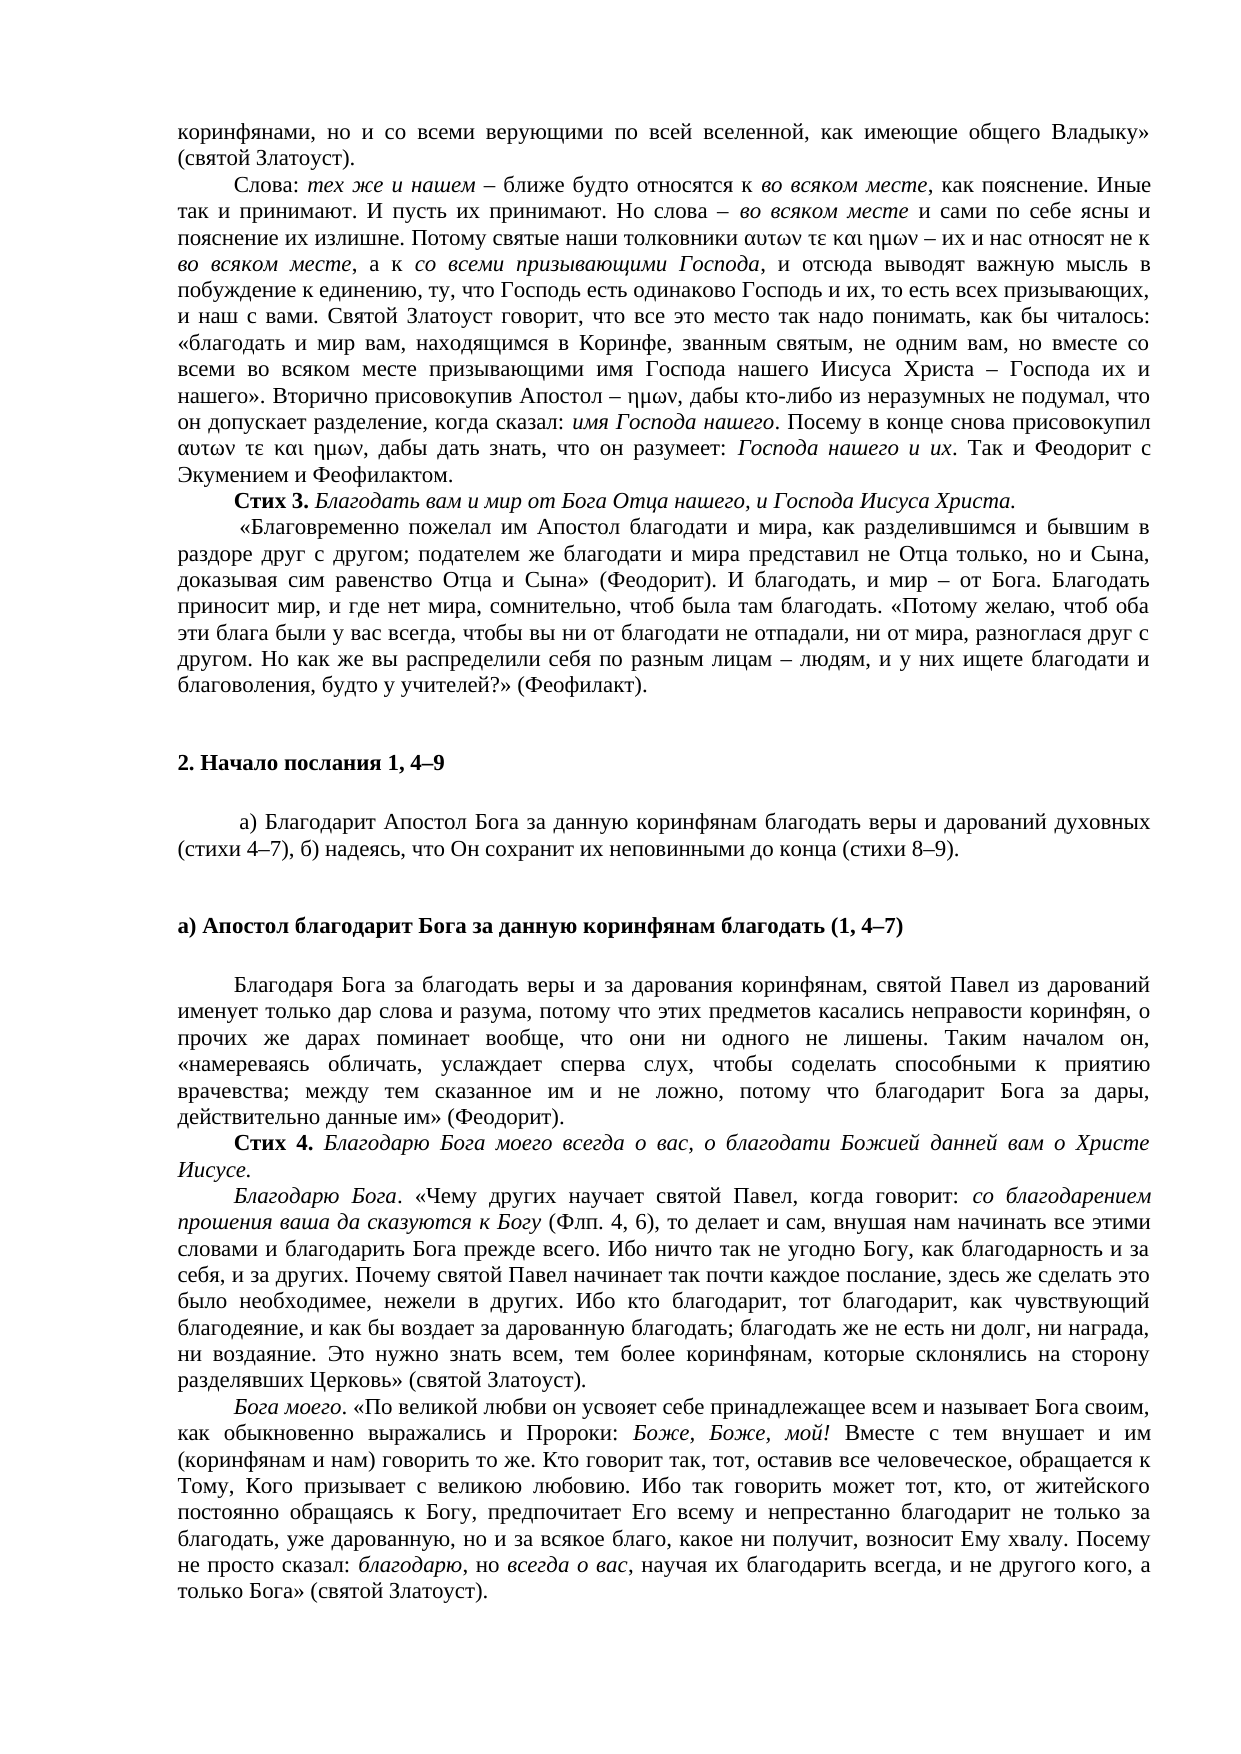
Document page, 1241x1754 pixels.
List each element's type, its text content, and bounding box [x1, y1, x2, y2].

subtitle а) Апостол благодарит Бога за данную коринфянам благодать (1, 4–7) [177, 912, 1152, 939]
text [177, 118, 1152, 171]
text а) Благодарит Апостол Бога за данную коринфянам благодать веры и дарований духовных (стихи 4–7), б) надеясь, что Он сохранит их неповинными до конца (стихи 8–9). [177, 808, 1152, 861]
text Стих 4. Благодарю Бога моего всегда о вас, о благодати Божией данней вам о Христе Иисусе. [177, 1129, 1152, 1182]
text Стих 3. Благодать вам и мир от Бога Отца нашего, и Господа Иисуса Христа. [177, 487, 1152, 513]
subtitle 2. Начало послания 1, 4–9 [177, 749, 1152, 776]
text «Благовременно пожелал им Апостол благодати и мира, как разделившимся и бывшим в раздоре друг с другом; подателем же благодати и мира представил не Отца только, но и Сына, доказывая сим равенство Отца и Сына» (Феодорит). И благодать, и мир – от Бога. Благодать приносит мир, и где нет мира, сомнительно, чтоб была там благодать. «Потому желаю, чтоб оба эти блага были у вас всегда, чтобы вы ни от благодати не отпадали, ни от мира, разноглася друг с другом. Но как же вы распределили себя по разным лицам – людям, и у них ищете благодати и благоволения, будто у учителей?» (Феофилакт). [177, 513, 1152, 698]
text Бога моего. «По великой любви он усвояет себе принадлежащее всем и называет Бога своим, как обыкновенно выражались и Пророки: Боже, Боже, мой! Вместе с тем внушает и им (коринфянам и нам) говорить то же. Кто говорит так, тот, оставив все человеческое, обращается к Тому, Кого призывает с великою любовию. Ибо так говорить может тот, кто, от житейского постоянно обращаясь к Богу, предпочитает Его всему и непрестанно благодарит не только за благодать, уже дарованную, но и за всякое благо, какое ни получит, возносит Ему хвалу. Посему не просто сказал: благодарю, но всегда о вас, научая их благодарить всегда, и не другого кого, а только Бога» (святой Златоуст). [177, 1393, 1152, 1604]
text Благодаря Бога за благодать веры и за дарования коринфянам, святой Павел из дарований именует только дар слова и разума, потому что этих предметов касались неправости коринфян, о прочих же дарах поминает вообще, что они ни одного не лишены. Таким началом он, «намереваясь обличать, услаждает сперва слух, чтобы соделать способными к приятию врачевства; между тем сказанное им и не ложно, потому что благодарит Бога за дары, действительно данные им» (Феодорит). [177, 971, 1152, 1129]
text Слова: тех же и нашем – ближе будто относятся к во всяком месте, как пояснение. Иные так и принимают. И пусть их принимают. Но слова – во всяком месте и сами по себе ясны и пояснение их излишне. Потому святые наши толковники αυτων τε και ημων – их и нас относят не к во всяком месте, а к со всеми призывающими Господа, и отсюда выводят важную мысль в побуждение к единению, ту, что Господь есть одинаково Господь и их, то есть всех призывающих, и наш с вами. Святой Златоуст говорит, что все это место так надо понимать, как бы читалось: «благодать и мир вам, находящимся в Коринфе, званным святым, не одним вам, но вместе со всеми во всяком месте призывающими имя Господа нашего Иисуса Христа – Господа их и нашего». Вторично присовокупив Апостол – ημων, дабы кто-либо из неразумных не подумал, что он допускает разделение, когда сказал: имя Господа нашего. Посему в конце снова присовокупил αυτων τε και ημων, дабы дать знать, что он разумеет: Господа нашего и их. Так и Феодорит с Экумением и Феофилактом. [177, 171, 1152, 487]
text Благодарю Бога. «Чему других научает святой Павел, когда говорит: со благодарением прошения ваша да сказуются к Богу (Флп. 4, 6), то делает и сам, внушая нам начинать все этими словами и благодарить Бога прежде всего. Ибо ничто так не угодно Богу, как благодарность и за себя, и за других. Почему святой Павел начинает так почти каждое послание, здесь же сделать это было необходимее, нежели в других. Ибо кто благодарит, тот благодарит, как чувствующий благодеяние, и как бы воздает за дарованную благодать; благодать же не есть ни долг, ни награда, ни воздаяние. Это нужно знать всем, тем более коринфянам, которые склонялись на сторону разделявших Церковь» (святой Златоуст). [177, 1182, 1152, 1393]
